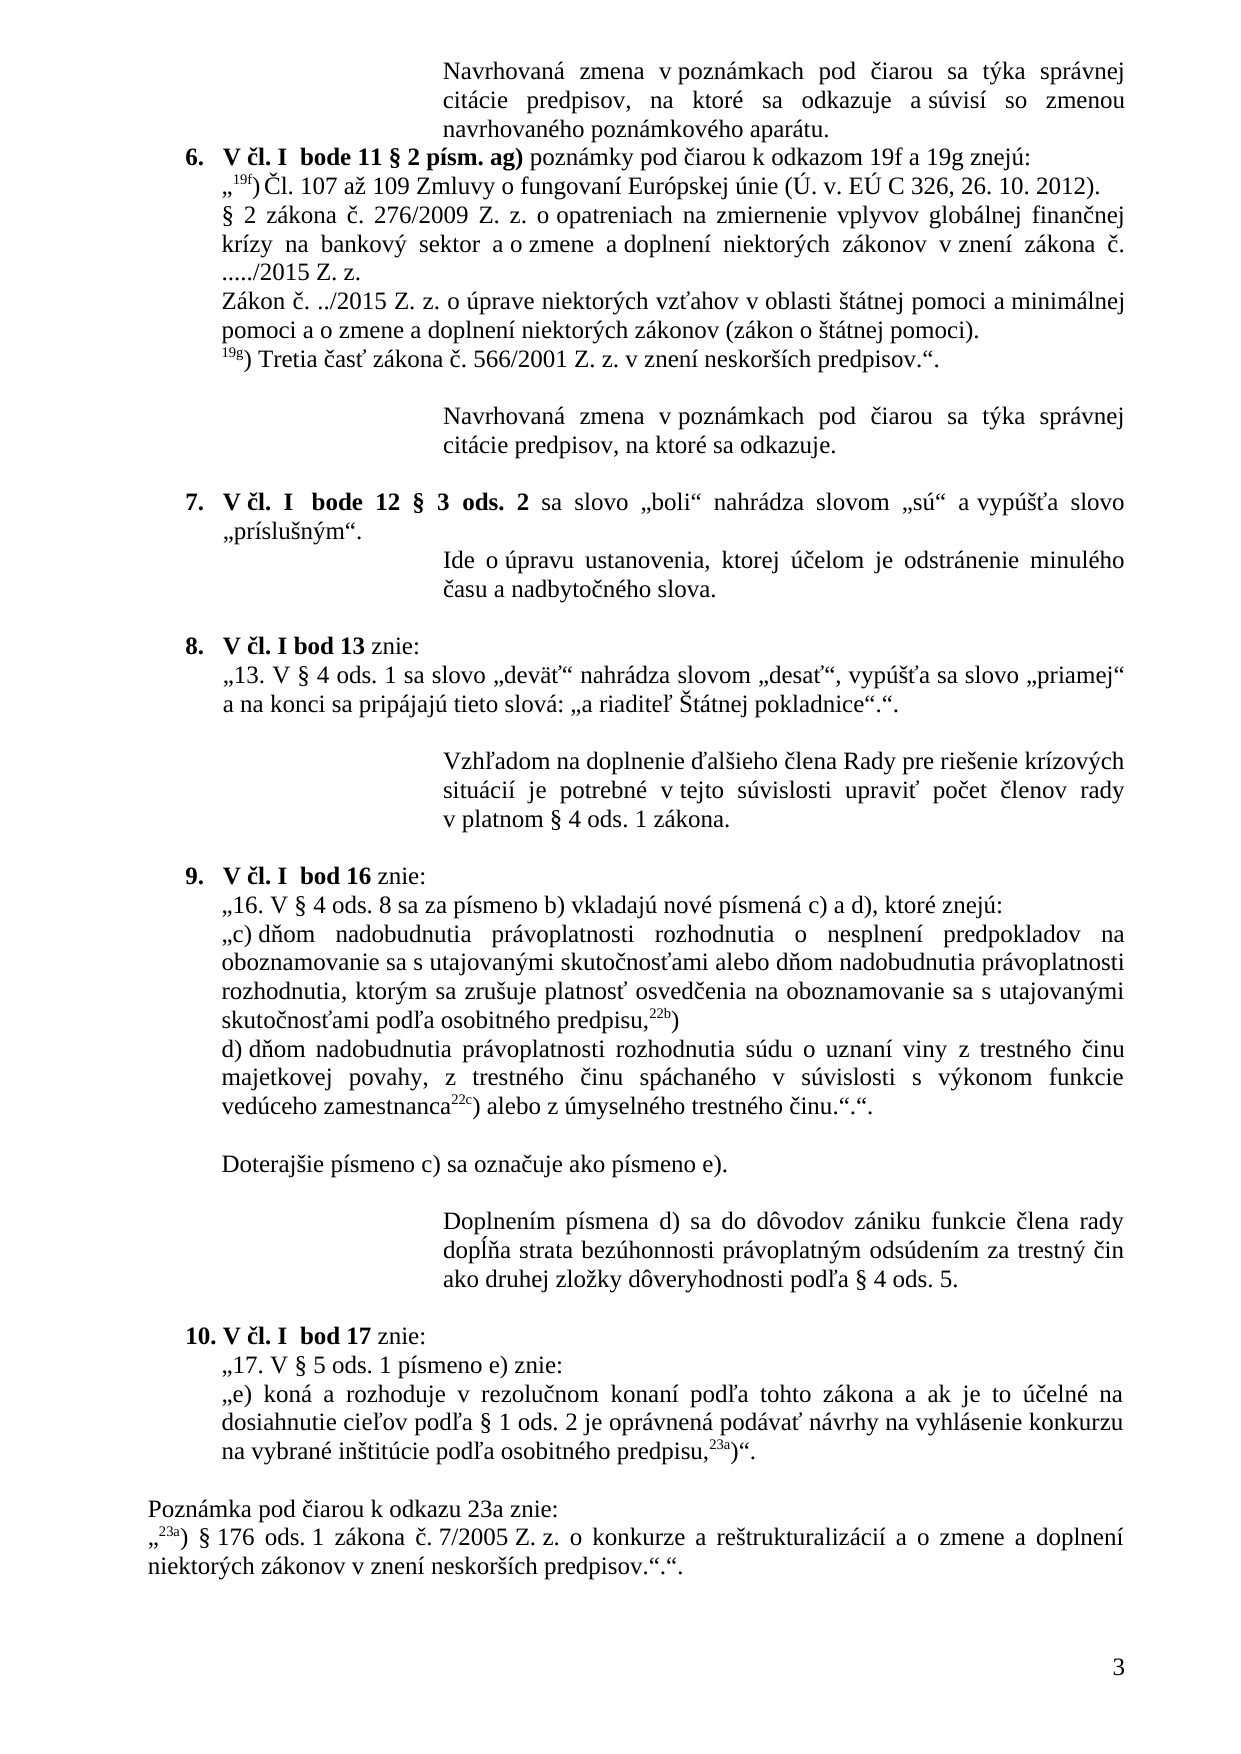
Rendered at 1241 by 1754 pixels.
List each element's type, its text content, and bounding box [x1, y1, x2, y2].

list V čl. I bode 12 § 3 ods. 2 sa slovo „boli“ nahrádza slovom „sú“ a vypúšťa slovo „príslušným“. [185, 487, 1125, 545]
list V čl. I bode 11 § 2 písm. ag) poznámky pod čiarou k odkazom 19f a 19g znejú: [185, 142, 1125, 171]
text Doterajšie písmeno c) sa označuje ako písmeno e). [148, 1149, 1125, 1177]
text Poznámka pod čiarou k odkazu 23a znie: [148, 1494, 1125, 1522]
list „13. V § 4 ods. 1 sa slovo „deväť“ nahrádza slovom „desať“, vypúšťa sa slovo „priamej“ a na konci sa pripájajú tieto slová: „a riaditeľ Štátnej pokladnice“.“. [223, 660, 1125, 717]
list V čl. I bod 13 znie: [185, 631, 1125, 660]
list V čl. I bod 16 znie: [185, 861, 1125, 890]
text d) dňom nadobudnutia právoplatnosti rozhodnutia súdu o uznaní viny z trestného činu majetkovej povahy, z trestného činu spáchaného v súvislosti s výkonom funkcie vedúceho zamestnanca22c) alebo z úmyselného trestného činu.“.“. [221, 1034, 1125, 1120]
list V čl. I bod 17 znie: [185, 1321, 1125, 1350]
text „17. V § 5 ods. 1 písmeno e) znie: [148, 1350, 1125, 1379]
text Vzhľadom na doplnenie ďalšieho člena Rady pre riešenie krízových situácií je potrebné v tejto súvislosti upraviť počet členov rady v platnom § 4 ods. 1 zákona. [443, 746, 1125, 832]
text 19g) Tretia časť zákona č. 566/2001 Z. z. v znení neskorších predpisov.“. [221, 344, 1125, 372]
text Navrhovaná zmena v poznámkach pod čiarou sa týka správnej citácie predpisov, na ktoré sa odkazuje. [443, 401, 1125, 459]
text Navrhovaná zmena v poznámkach pod čiarou sa týka správnej citácie predpisov, na ktoré sa odkazuje a súvisí so zmenou navrhovaného poznámkového aparátu. [443, 56, 1125, 142]
text Ide o úpravu ustanovenia, ktorej účelom je odstránenie minulého času a nadbytočného slova. [443, 545, 1125, 602]
text Zákon č. ../2015 Z. z. o úprave niektorých vzťahov v oblasti štátnej pomoci a minimálnej pomoci a o zmene a doplnení niektorých zákonov (zákon o štátnej pomoci). [221, 286, 1125, 344]
text „23a) § 176 ods. 1 zákona č. 7/2005 Z. z. o konkurze a reštrukturalizácií a o zmene a doplnení niektorých zákonov v znení neskorších predpisov.“.“. [148, 1522, 1125, 1580]
text „19f) Čl. 107 až 109 Zmluvy o fungovaní Európskej únie (Ú. v. EÚ C 326, 26. 10. 2012). [221, 171, 1125, 200]
text § 2 zákona č. 276/2009 Z. z. o opatreniach na zmiernenie vplyvov globálnej finančnej krízy na bankový sektor a o zmene a doplnení niektorých zákonov v znení zákona č. ...../2015 Z. z. [221, 200, 1125, 286]
text Doplnením písmena d) sa do dôvodov zániku funkcie člena rady dopĺňa strata bezúhonnosti právoplatným odsúdením za trestný čin ako druhej zložky dôveryhodnosti podľa § 4 ods. 5. [443, 1206, 1125, 1292]
text „16. V § 4 ods. 8 sa za písmeno b) vkladajú nové písmená c) a d), ktoré znejú: [148, 890, 1125, 919]
text „c) dňom nadobudnutia právoplatnosti rozhodnutia o nesplnení predpokladov na oboznamovanie sa s utajovanými skutočnosťami alebo dňom nadobudnutia právoplatnosti rozhodnutia, ktorým sa zrušuje platnosť osvedčenia na oboznamovanie sa s utajovanými skutočnosťami podľa osobitného predpisu,22b) [221, 919, 1125, 1034]
text „e) koná a rozhoduje v rezolučnom konaní podľa tohto zákona a ak je to účelné na dosiahnutie cieľov podľa § 1 ods. 2 je oprávnená podávať návrhy na vyhlásenie konkurzu na vybrané inštitúcie podľa osobitného predpisu,23a)“. [221, 1379, 1125, 1465]
